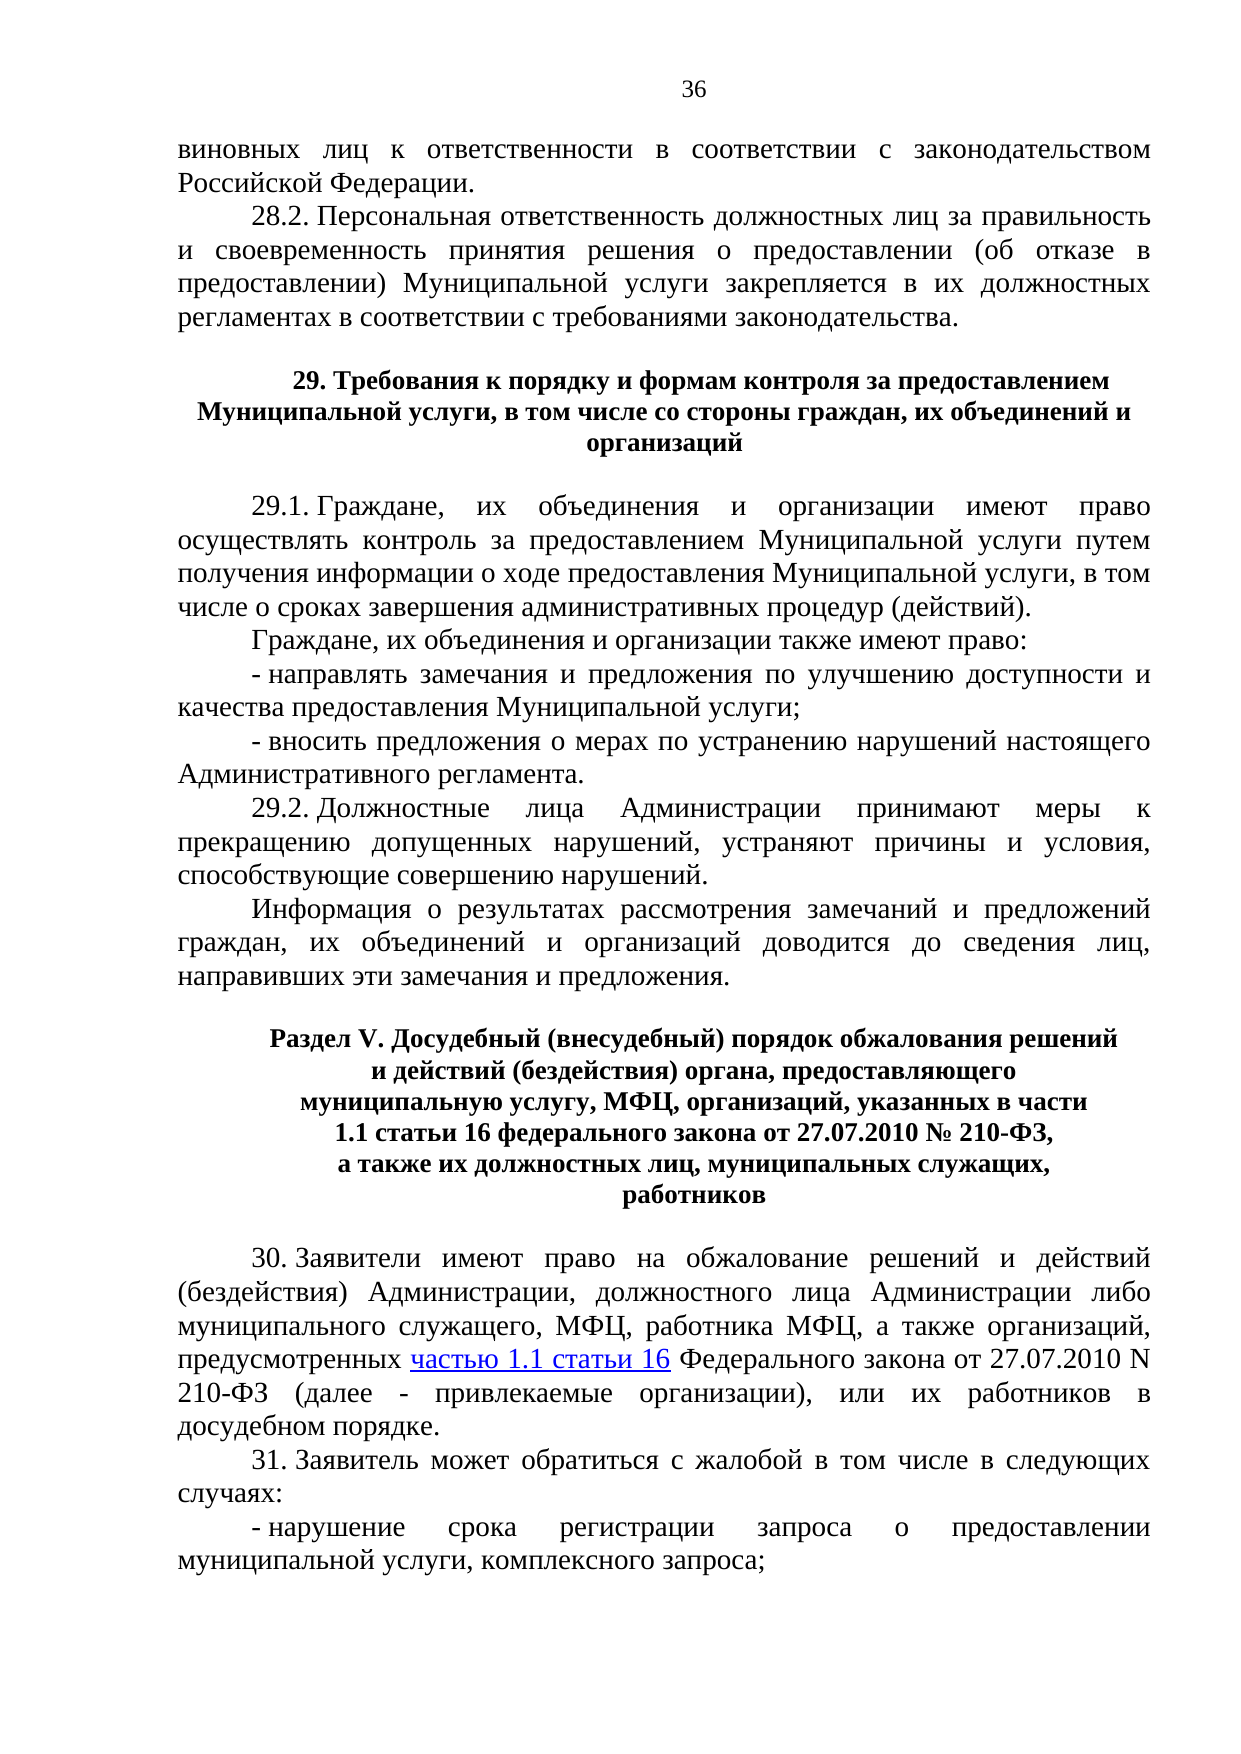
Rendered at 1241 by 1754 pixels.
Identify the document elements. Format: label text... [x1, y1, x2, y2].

text а также их должностных лиц, муниципальных служащих, [177, 1147, 1152, 1178]
text и действий (бездействия) органа, предоставляющего [177, 1054, 1152, 1085]
text 29.1. Граждане, их объединения и организации имеют право осуществлять контроль за предоставлением Муниципальной услуги путем получения информации о ходе предоставления Муниципальной услуги, в том числе о сроках завершения административных процедур (действий). [177, 488, 1152, 622]
text Раздел V. Досудебный (внесудебный) порядок обжалования решений [177, 1023, 1152, 1054]
text Информация о результатах рассмотрения замечаний и предложений граждан, их объединений и организаций доводится до сведения лиц, направивших эти замечания и предложения. [177, 891, 1152, 991]
text - нарушение срока регистрации запроса о предоставлении муниципальной услуги, комплексного запроса; [177, 1509, 1152, 1576]
text 30. Заявители имеют право на обжалование решений и действий (бездействия) Администрации, должностного лица Администрации либо муниципального служащего, МФЦ, работника МФЦ, а также организаций, предусмотренных частью 1.1 статьи 16 Федерального закона от 27.07.2010 N 210-ФЗ (далее - привлекаемые организации), или их работников в досудебном порядке. [177, 1241, 1152, 1442]
text Граждане, их объединения и организации также имеют право: [177, 622, 1152, 656]
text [177, 131, 1152, 198]
text работников [177, 1178, 1152, 1209]
text 1.1 статьи 16 федерального закона от 27.07.2010 № 210-ФЗ, [177, 1116, 1152, 1147]
text 28.2. Персональная ответственность должностных лиц за правильность и своевременность принятия решения о предоставлении (об отказе в предоставлении) Муниципальной услуги закрепляется в их должностных регламентах в соответствии с требованиями законодательства. [177, 198, 1152, 333]
text - вносить предложения о мерах по устранению нарушений настоящего Административного регламента. [177, 723, 1152, 790]
text муниципальную услугу, МФЦ, организаций, указанных в части [177, 1085, 1152, 1116]
title 29. Требования к порядку и формам контроля за предоставлением Муниципальной услуги, в том числе со стороны граждан, их объединений и организаций [177, 364, 1152, 457]
text 29.2. Должностные лица Администрации принимают меры к прекращению допущенных нарушений, устраняют причины и условия, способствующие совершению нарушений. [177, 790, 1152, 891]
text 31. Заявитель может обратиться с жалобой в том числе в следующих случаях: [177, 1442, 1152, 1509]
text - направлять замечания и предложения по улучшению доступности и качества предоставления Муниципальной услуги; [177, 656, 1152, 723]
